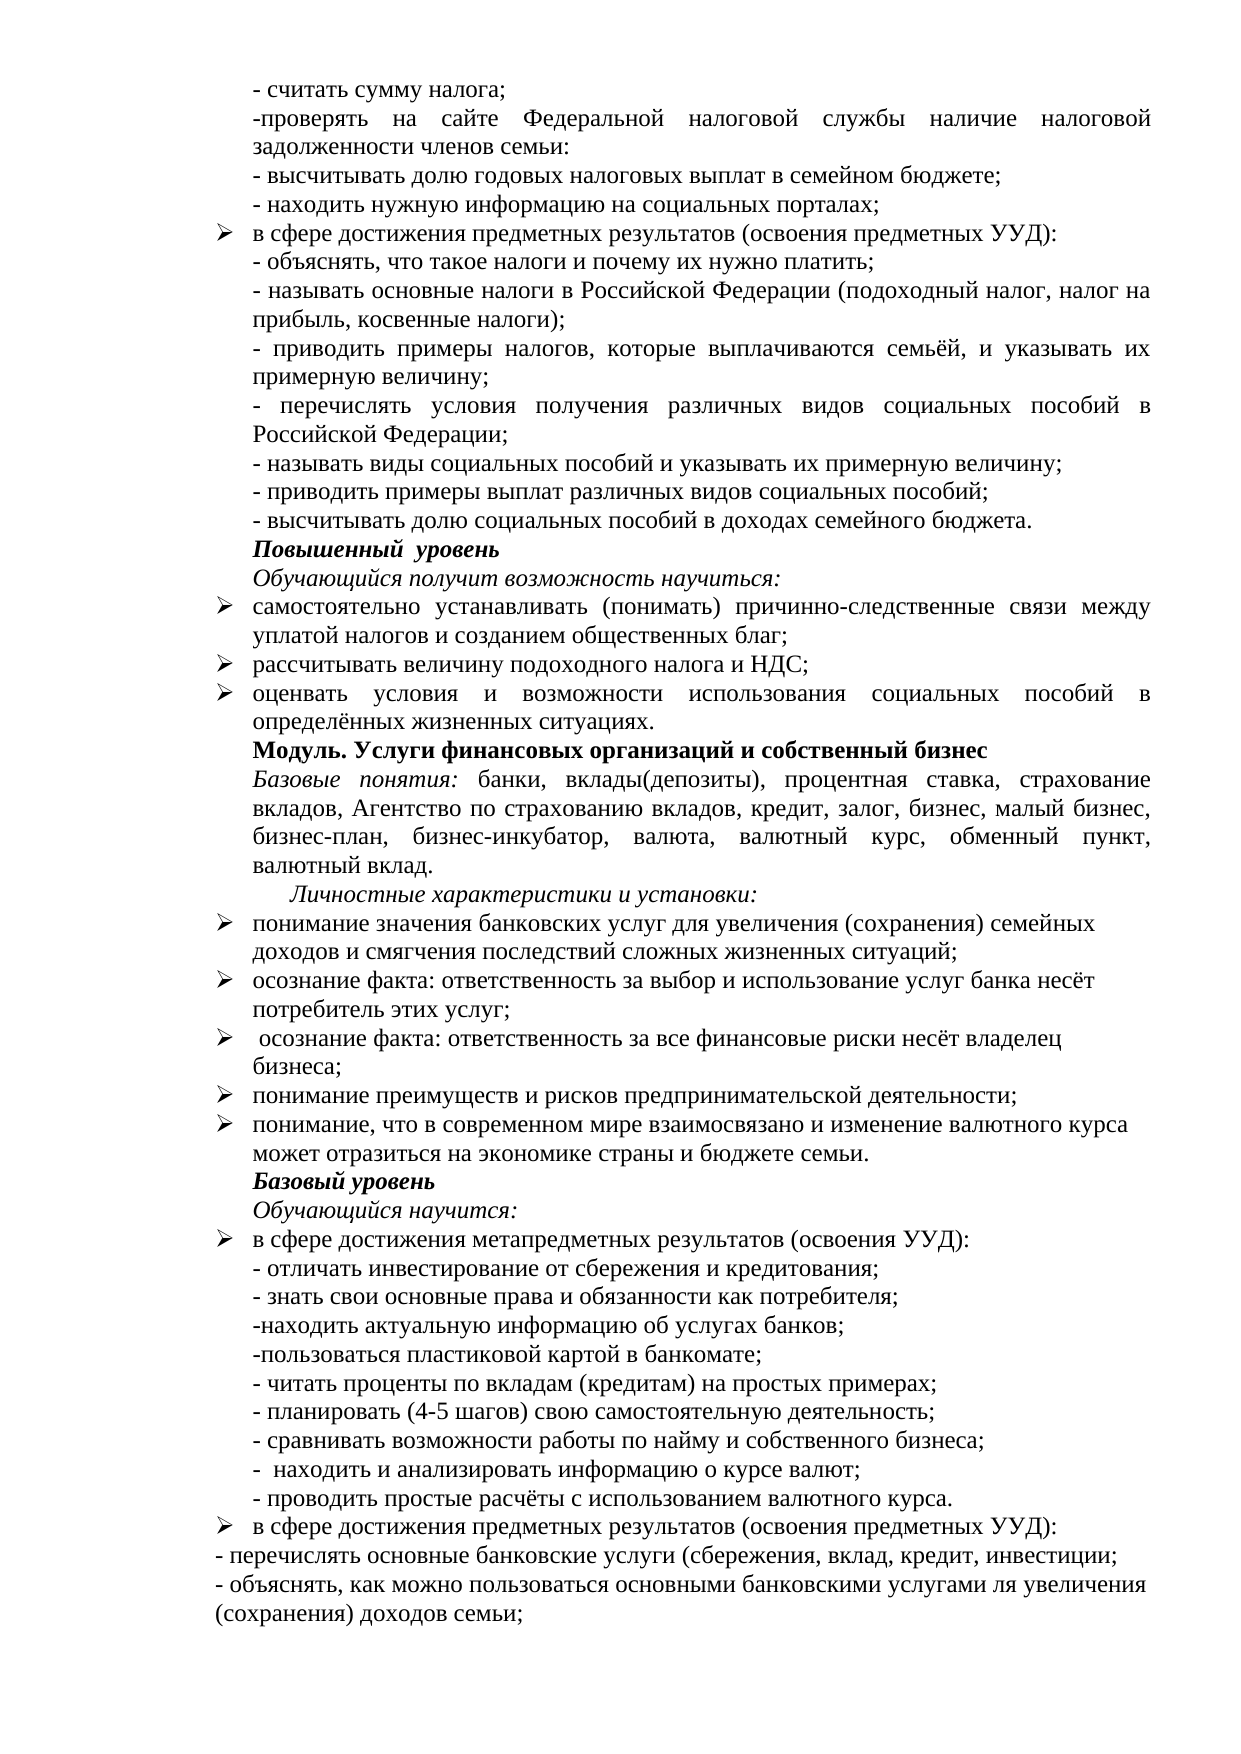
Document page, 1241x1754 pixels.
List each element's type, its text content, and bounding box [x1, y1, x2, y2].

list - перечислять условия получения различных видов социальных пособий в Российской Федерации; [252, 390, 1152, 448]
list - находить и анализировать информацию о курсе валют; [252, 1454, 1152, 1483]
list осознание факта: ответственность за все финансовые риски несёт владелец бизнеса; [215, 1023, 1152, 1080]
list - знать свои основные права и обязанности как потребителя; [252, 1281, 1152, 1310]
list - находить нужную информацию на социальных порталах; [252, 189, 1152, 218]
list - называть основные налоги в Российской Федерации (подоходный налог, налог на прибыль, косвенные налоги); [252, 275, 1152, 333]
list осознание факта: ответственность за выбор и использование услуг банка несёт потребитель этих услуг; [215, 965, 1152, 1023]
list понимание преимуществ и рисков предпринимательской деятельности; [215, 1080, 1152, 1109]
list - сравнивать возможности работы по найму и собственного бизнеса; [252, 1425, 1152, 1454]
list - называть виды социальных пособий и указывать их примерную величину; [252, 448, 1152, 476]
list -проверять на сайте Федеральной налоговой службы наличие налоговой задолженности членов семьи: [252, 103, 1152, 160]
list понимание значения банковских услуг для увеличения (сохранения) семейных доходов и смягчения последствий сложных жизненных ситуаций; [215, 908, 1152, 965]
list Обучающийся научится: [252, 1195, 1152, 1224]
list Модуль. Услуги финансовых организаций и собственный бизнес [252, 735, 1152, 764]
list - проводить простые расчёты с использованием валютного курса. [252, 1483, 1152, 1511]
list -находить актуальную информацию об услугах банков; [252, 1310, 1152, 1339]
list - высчитывать долю социальных пособий в доходах семейного бюджета. [252, 505, 1152, 534]
list понимание, что в современном мире взаимосвязано и изменение валютного курса может отразиться на экономике страны и бюджете семьи. [215, 1109, 1152, 1166]
list - высчитывать долю годовых налоговых выплат в семейном бюджете; [252, 160, 1152, 189]
list - приводить примеры налогов, которые выплачиваются семьёй, и указывать их примерную величину; [252, 333, 1152, 390]
list Обучающийся получит возможность научиться: [252, 563, 1152, 591]
text - перечислять основные банковские услуги (сбережения, вклад, кредит, инвестиции; [215, 1540, 1152, 1569]
list оценвать условия и возможности использования социальных пособий в определённых жизненных ситуациях. [215, 678, 1152, 735]
list в сфере достижения метапредметных результатов (освоения УУД): [215, 1224, 1152, 1253]
list самостоятельно устанавливать (понимать) причинно-следственные связи между уплатой налогов и созданием общественных благ; [215, 591, 1152, 649]
list Личностные характеристики и установки: [290, 879, 1152, 908]
list Базовые понятия: банки, вклады(депозиты), процентная ставка, страхование вкладов, Агентство по страхованию вкладов, кредит, залог, бизнес, малый бизнес, бизнес-план, бизнес-инкубатор, валюта, валютный курс, обменный пункт, валютный вклад. [252, 764, 1152, 879]
text - объяснять, как можно пользоваться основными банковскими услугами ля увеличения (сохранения) доходов семьи; [215, 1569, 1152, 1626]
list Повышенный уровень [252, 534, 1152, 563]
list - отличать инвестирование от сбережения и кредитования; [252, 1253, 1152, 1281]
list в сфере достижения предметных результатов (освоения предметных УУД): [215, 1511, 1152, 1540]
list -пользоваться пластиковой картой в банкомате; [252, 1339, 1152, 1368]
list - считать сумму налога; [252, 74, 1152, 103]
list в сфере достижения предметных результатов (освоения предметных УУД): [215, 218, 1152, 246]
list рассчитывать величину подоходного налога и НДС; [215, 649, 1152, 678]
list - объяснять, что такое налоги и почему их нужно платить; [252, 246, 1152, 275]
list - читать проценты по вкладам (кредитам) на простых примерах; [252, 1368, 1152, 1396]
list Базовый уровень [252, 1166, 1152, 1195]
list - приводить примеры выплат различных видов социальных пособий; [252, 476, 1152, 505]
list - планировать (4-5 шагов) свою самостоятельную деятельность; [252, 1396, 1152, 1425]
